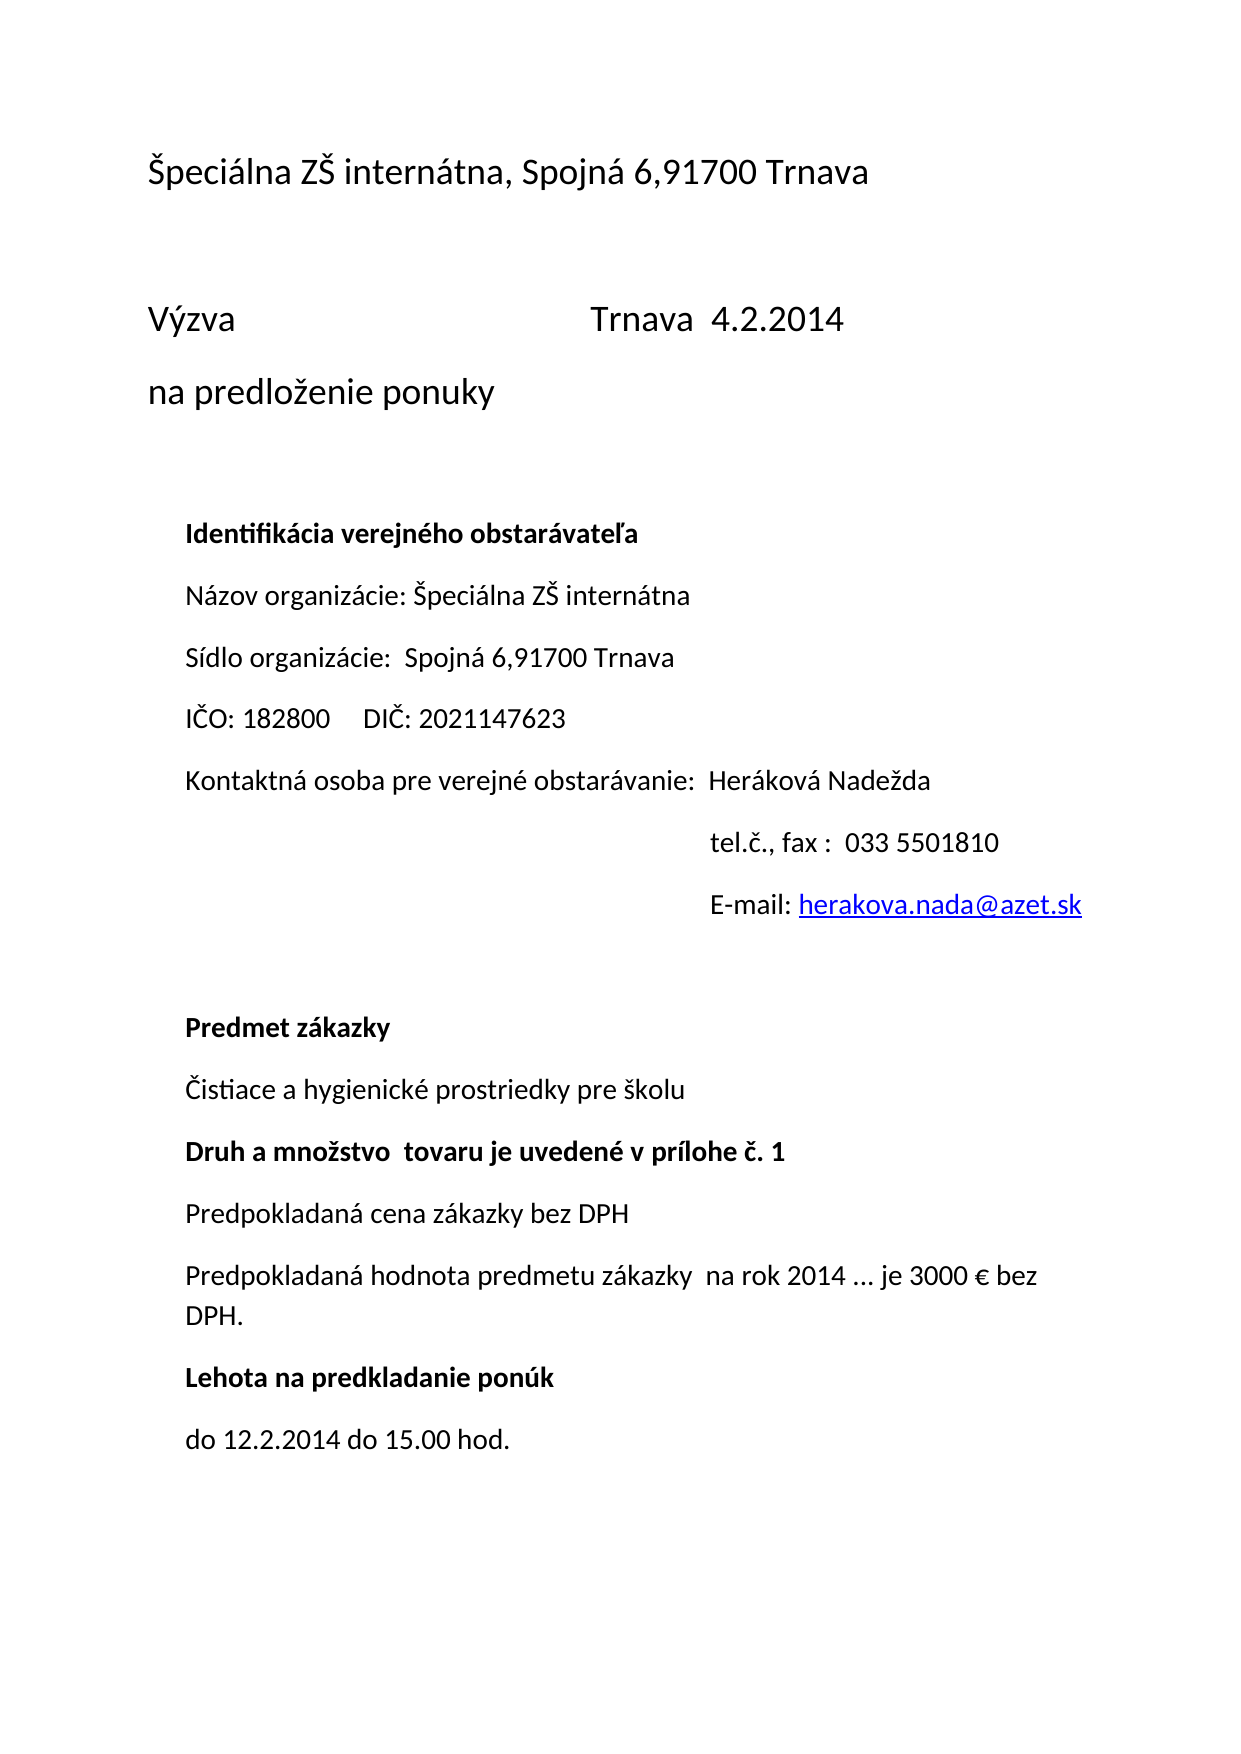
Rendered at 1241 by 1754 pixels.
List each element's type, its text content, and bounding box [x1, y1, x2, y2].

text Predpokladaná cena zákazky bez DPH [185, 1195, 1093, 1230]
text Predmet zákazky [185, 1009, 1093, 1045]
text Predpokladaná hodnota predmetu zákazky na rok 2014 ... je 3000 € bez DPH. [185, 1257, 1093, 1333]
text na predloženie ponuky [148, 368, 1093, 414]
text IČO: 182800 DIČ: 2021147623 [185, 701, 1093, 736]
text Špeciálna ZŠ internátna, Spojná 6,91700 Trnava [148, 148, 1093, 193]
text Lehota na predkladanie ponúk [185, 1359, 1093, 1395]
text tel.č., fax : 033 5501810 [185, 824, 1093, 860]
text Čistiace a hygienické prostriedky pre školu [185, 1071, 1093, 1107]
text Výzva Trnava 4.2.2014 [148, 295, 1093, 341]
text do 12.2.2014 do 15.00 hod. [185, 1421, 1093, 1457]
text Kontaktná osoba pre verejné obstarávanie: Heráková Nadežda [185, 762, 1093, 798]
text Identifikácia verejného obstarávateľa [185, 515, 1093, 551]
text E-mail: herakova.nada@azet.sk [185, 886, 1093, 922]
text Názov organizácie: Špeciálna ZŠ internátna [185, 577, 1093, 613]
text Druh a množstvo tovaru je uvedené v prílohe č. 1 [185, 1133, 1093, 1169]
text Sídlo organizácie: Spojná 6,91700 Trnava [185, 639, 1093, 674]
